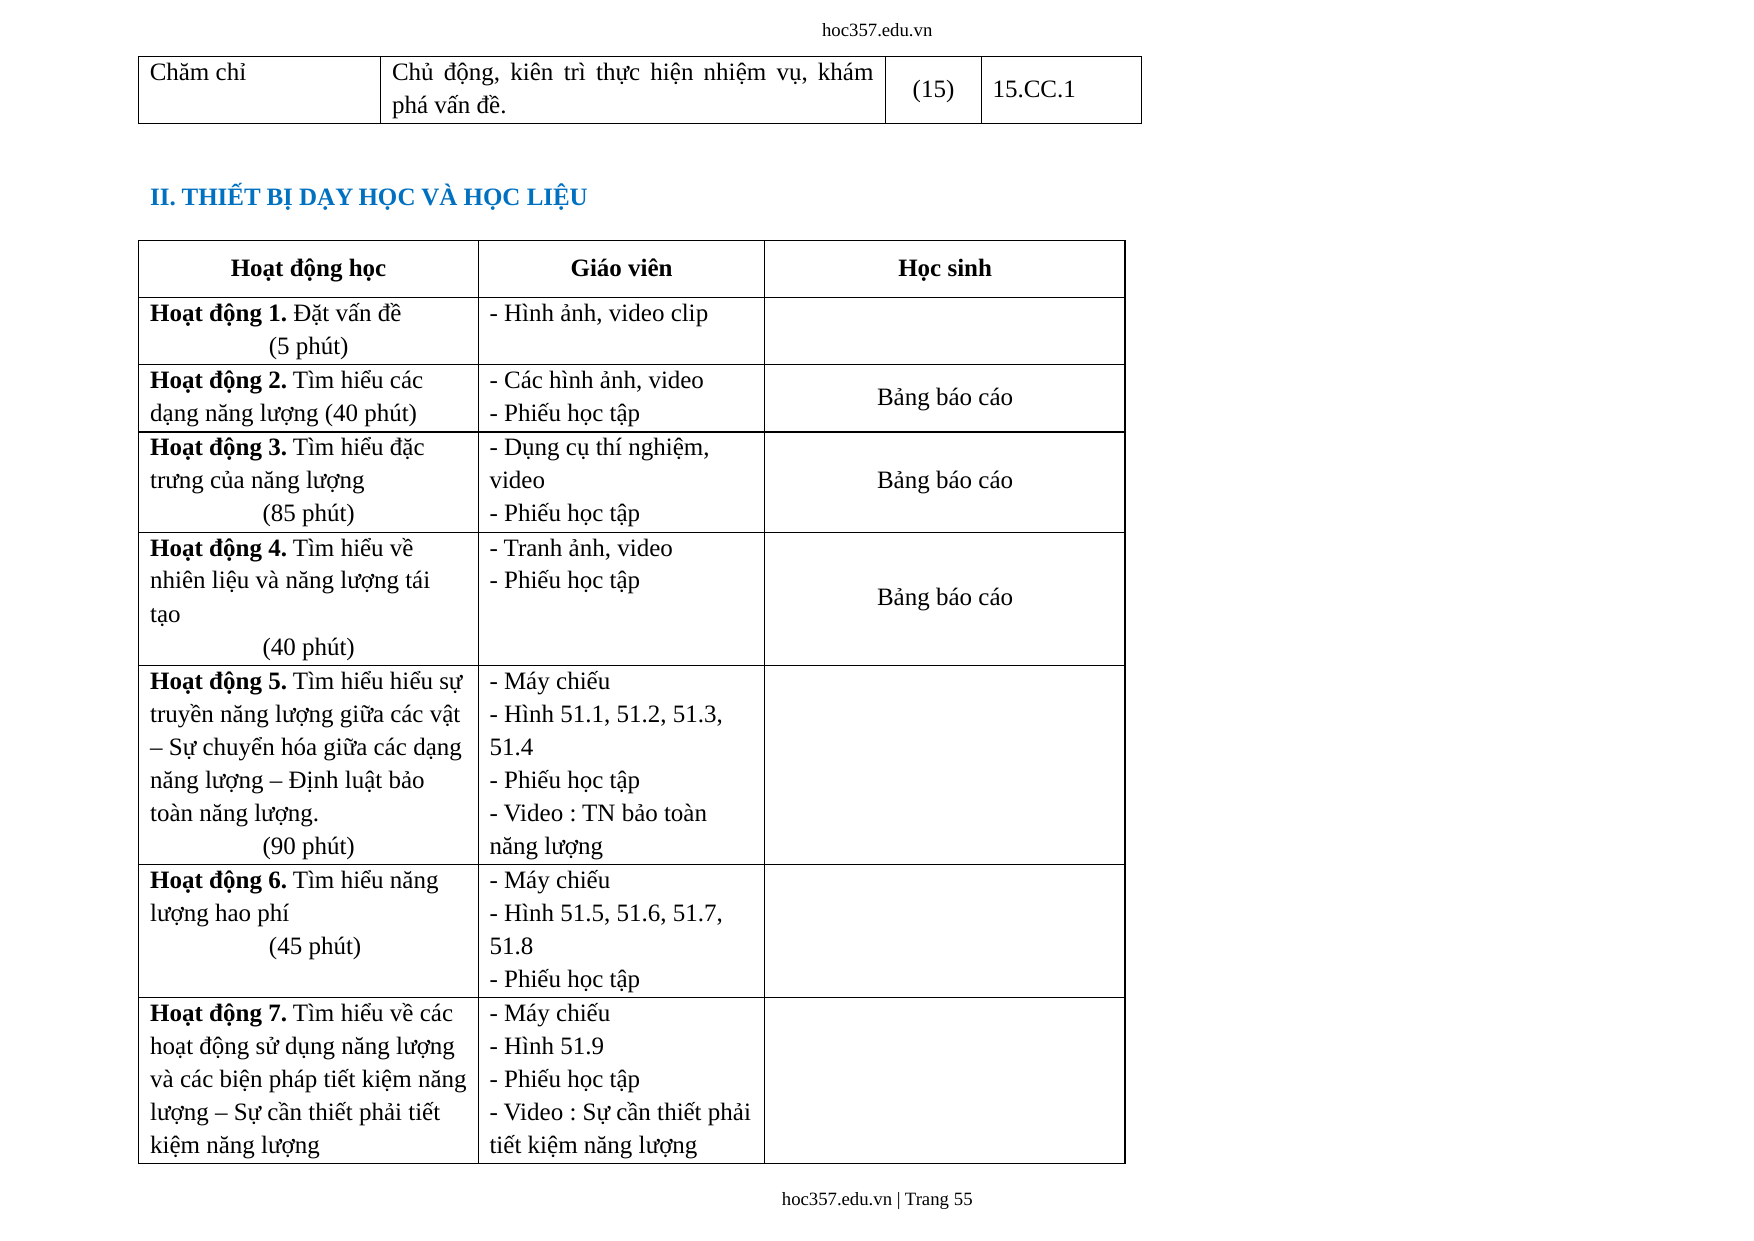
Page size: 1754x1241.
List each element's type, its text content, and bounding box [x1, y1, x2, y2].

table_cell Hoạt động 6. Tìm hiểu năng lượng hao phí (45 phút) [139, 865, 478, 997]
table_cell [479, 998, 764, 1163]
table_header Hoạt động học [139, 241, 478, 297]
table_cell [765, 865, 1124, 997]
text II. THIẾT BỊ DẠY HỌC VÀ HỌC LIỆU [150, 182, 1604, 211]
table_cell - Các hình ảnh, video - Phiếu học tập [479, 365, 764, 431]
table_header Giáo viên [479, 241, 764, 297]
table_cell Hoạt động 3. Tìm hiểu đặc trưng của năng lượng (85 phút) [139, 433, 478, 532]
table_cell Bảng báo cáo [765, 433, 1124, 532]
table_cell Hoạt động 1. Đặt vấn đề (5 phút) [139, 298, 478, 364]
table_cell [765, 666, 1124, 864]
table_cell - Dụng cụ thí nghiệm, video - Phiếu học tập [479, 433, 764, 532]
table_cell Hoạt động 5. Tìm hiểu hiểu sự truyền năng lượng giữa các vật – Sự chuyển hóa giữa các dạng năng lượng – Định luật bảo toàn năng lượng. (90 phút) [139, 666, 478, 864]
table_cell Hoạt động 2. Tìm hiểu các dạng năng lượng (40 phút) [139, 365, 478, 431]
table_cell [139, 998, 478, 1163]
table_cell [765, 998, 1124, 1163]
table_cell - Hình ảnh, video clip [479, 298, 764, 364]
table_cell (15) [886, 57, 981, 123]
table_cell Bảng báo cáo [765, 533, 1124, 665]
table_cell 15.CC.1 [982, 57, 1141, 123]
table_cell - Máy chiếu - Hình 51.1, 51.2, 51.3, 51.4 - Phiếu học tập - Video : TN bảo toàn năng lượng [479, 666, 764, 864]
table_cell Chăm chỉ [139, 57, 380, 123]
table_cell - Máy chiếu - Hình 51.5, 51.6, 51.7, 51.8 - Phiếu học tập [479, 865, 764, 997]
table_cell Bảng báo cáo [765, 365, 1124, 431]
table_cell - Tranh ảnh, video - Phiếu học tập [479, 533, 764, 665]
table_header Học sinh [765, 241, 1124, 297]
table_cell Hoạt động 4. Tìm hiểu về nhiên liệu và năng lượng tái tạo (40 phút) [139, 533, 478, 665]
table_cell [765, 298, 1124, 364]
table_cell Chủ động, kiên trì thực hiện nhiệm vụ, khám phá vấn đề. [381, 57, 885, 123]
